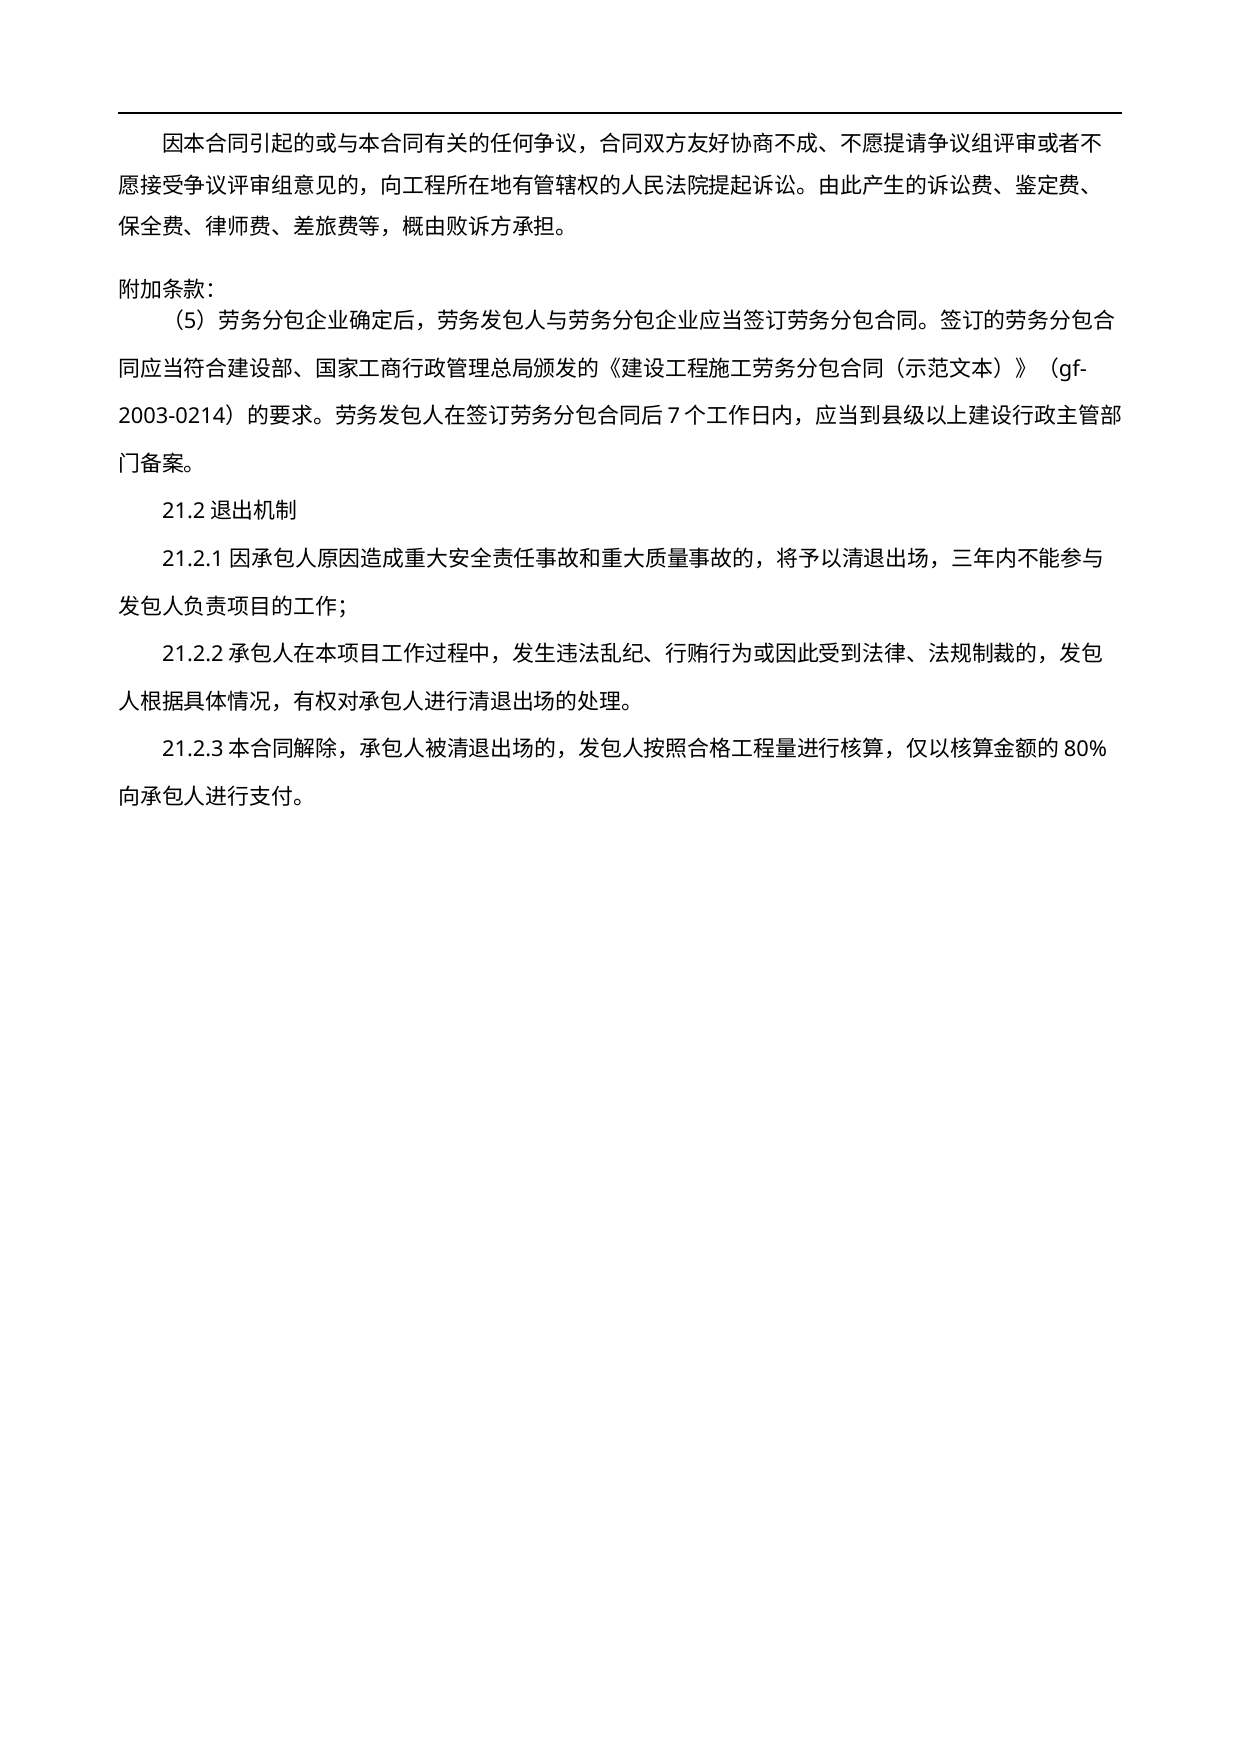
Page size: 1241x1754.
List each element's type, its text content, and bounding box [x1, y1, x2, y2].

text 因本合同引起的或与本合同有关的任何争议，合同双方友好协商不成、不愿提请争议组评审或者不愿接受争议评审组意见的，向工程所在地有管辖权的人民法院提起诉讼。由此产生的诉讼费、鉴定费、保全费、律师费、差旅费等，概由败诉方承担。 [118, 118, 1122, 243]
text 21.2.3本合同解除，承包人被清退出场的，发包人按照合格工程量进行核算，仅以核算金额的80%向承包人进行支付。 [118, 731, 1122, 811]
text 附加条款： [118, 272, 1122, 303]
text 21.2.1 因承包人原因造成重大安全责任事故和重大质量事故的，将予以清退出场，三年内不能参与发包人负责项目的工作； [118, 541, 1122, 620]
text 21.2.2承包人在本项目工作过程中，发生违法乱纪、行贿行为或因此受到法律、法规制裁的，发包人根据具体情况，有权对承包人进行清退出场的处理。 [118, 636, 1122, 716]
text （5）劳务分包企业确定后，劳务发包人与劳务分包企业应当签订劳务分包合同。签订的劳务分包合同应当符合建设部、国家工商行政管理总局颁发的《建设工程施工劳务分包合同（示范文本）》（gf-2003-0214）的要求。劳务发包人在签订劳务分包合同后7个工作日内，应当到县级以上建设行政主管部门备案。 [118, 303, 1122, 478]
text 21.2退出机制 [118, 493, 1122, 525]
